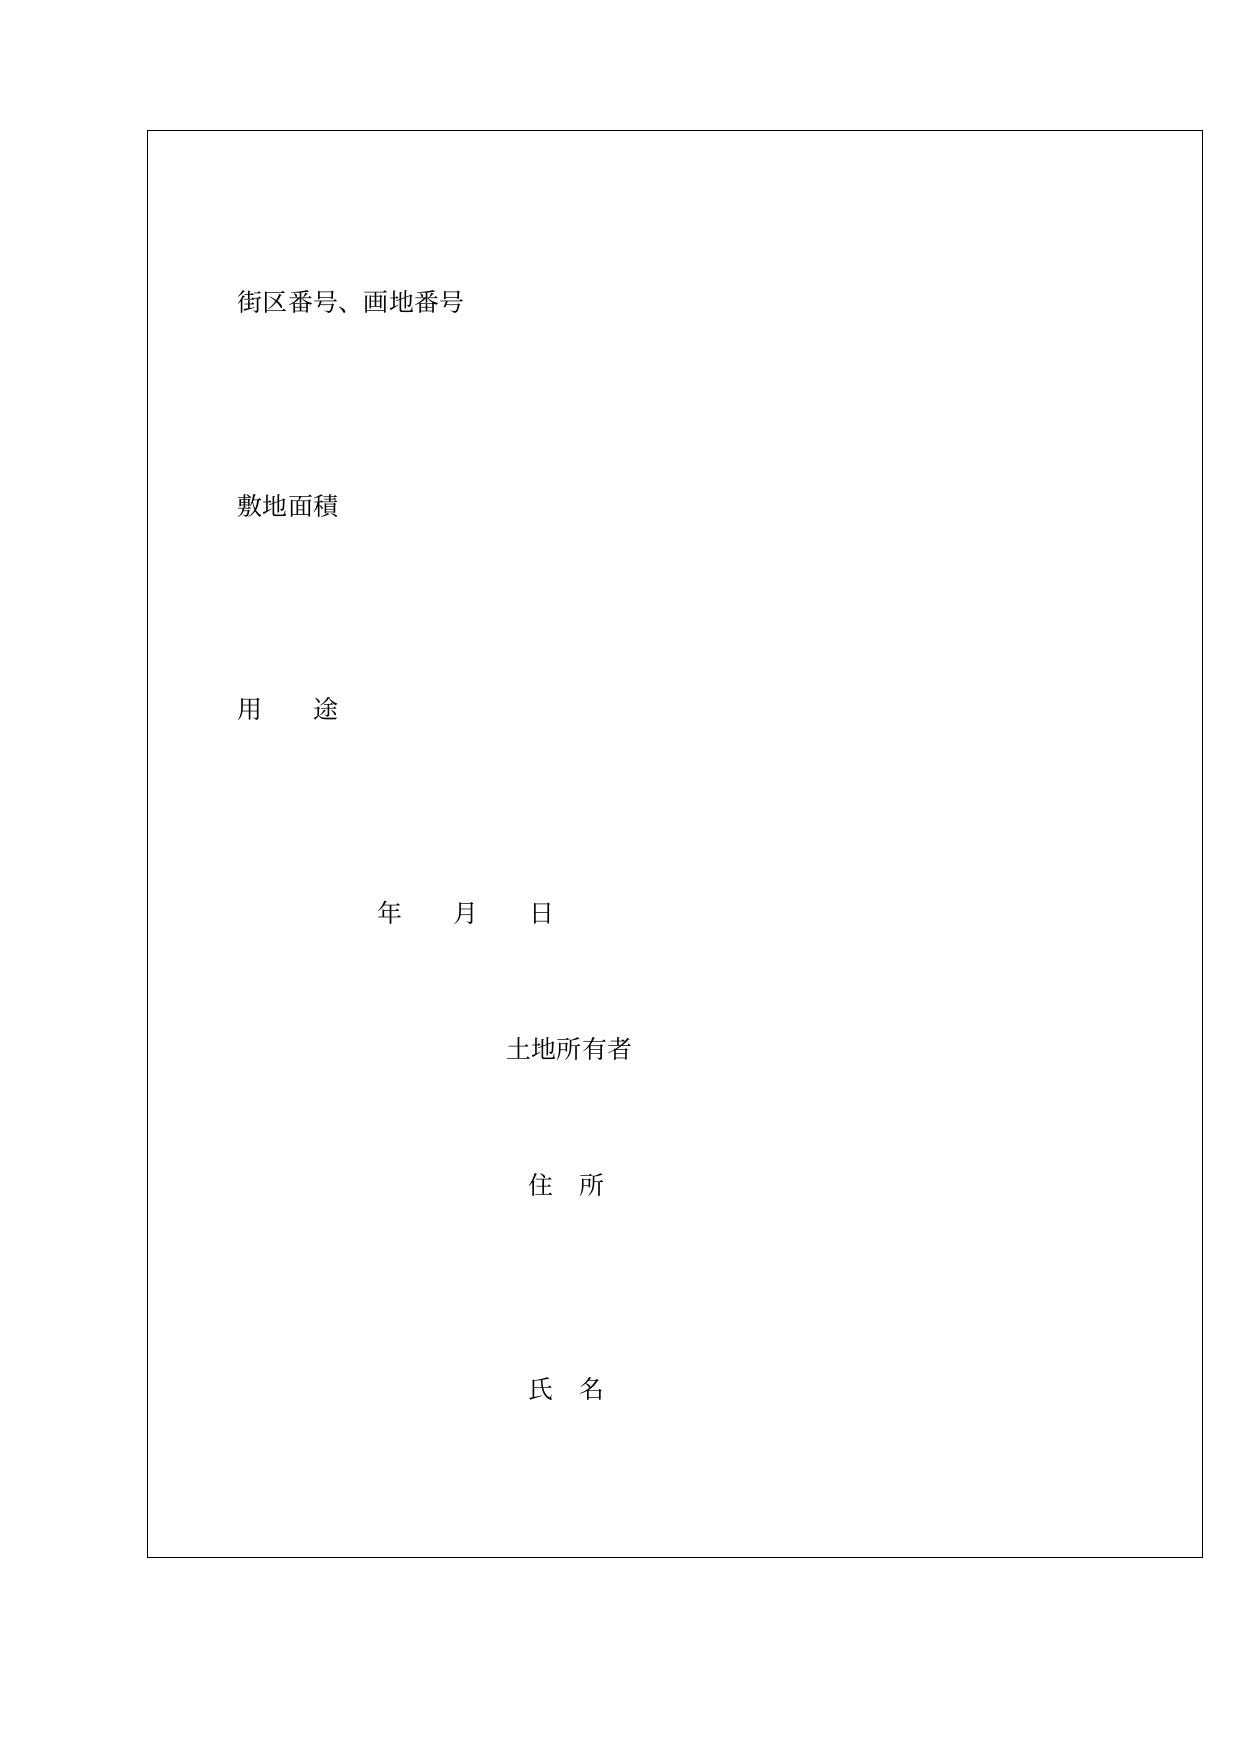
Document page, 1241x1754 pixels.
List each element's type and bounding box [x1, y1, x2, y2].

table_cell [148, 131, 1200, 1557]
